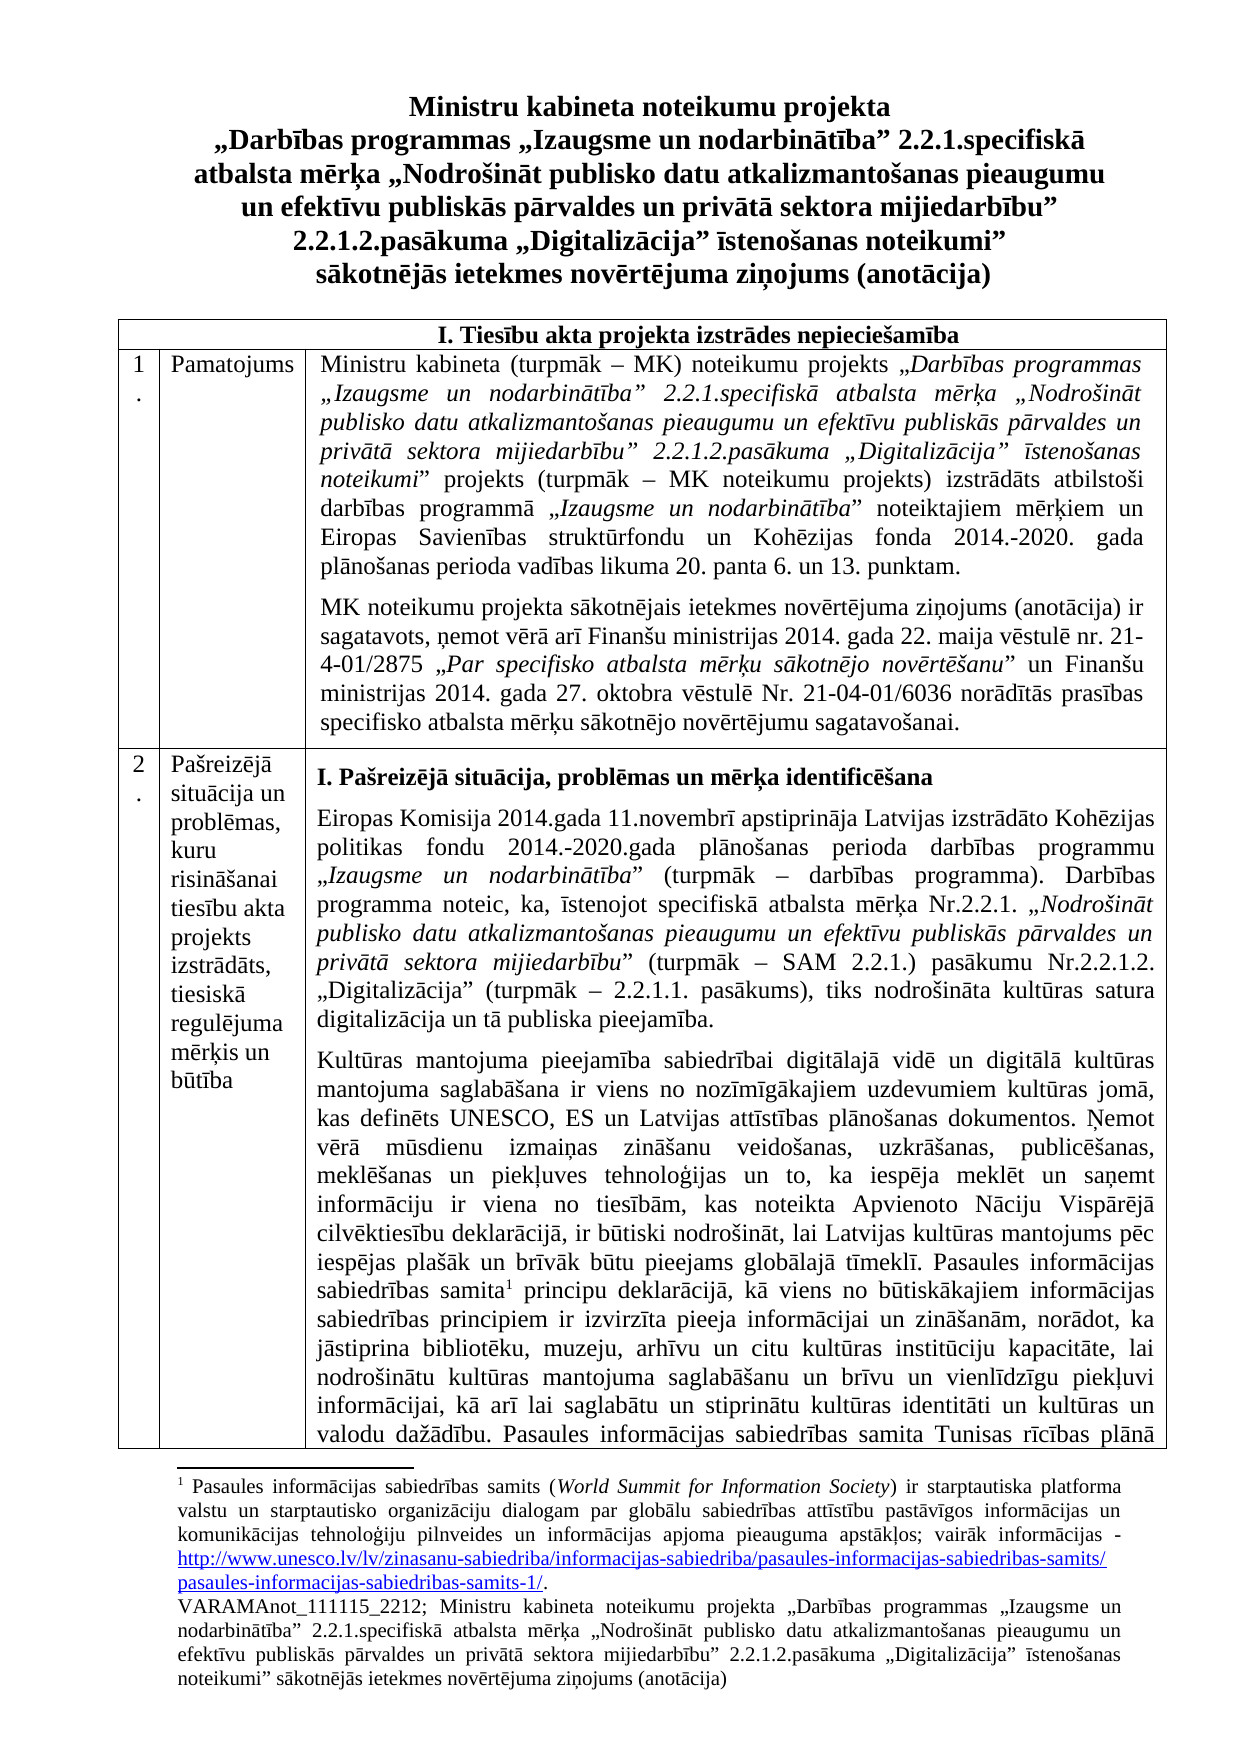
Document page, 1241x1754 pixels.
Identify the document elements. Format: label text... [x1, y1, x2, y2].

table_cell 1. [119, 350, 159, 748]
table_cell 2. [119, 749, 159, 1448]
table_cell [160, 749, 305, 1448]
table_cell Pamatojums [160, 350, 305, 748]
text „Darbības programmas „Izaugsme un nodarbinātība” 2.2.1.specifiskā atbalsta mērķa „Nodrošināt publisko datu atkalizmantošanas pieaugumu un efektīvu publiskās pārvaldes un privātā sektora mijiedarbību” 2.2.1.2.pasākuma „Digitalizācija” īstenošanas noteikumi” [177, 122, 1122, 256]
table_cell [306, 350, 1166, 748]
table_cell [306, 749, 1166, 1448]
text sākotnējās ietekmes novērtējuma ziņojums (anotācija) [177, 256, 1122, 290]
table_header I. Tiesību akta projekta izstrādes nepieciešamība [119, 320, 1166, 348]
text Ministru kabineta noteikumu projekta [177, 89, 1122, 122]
